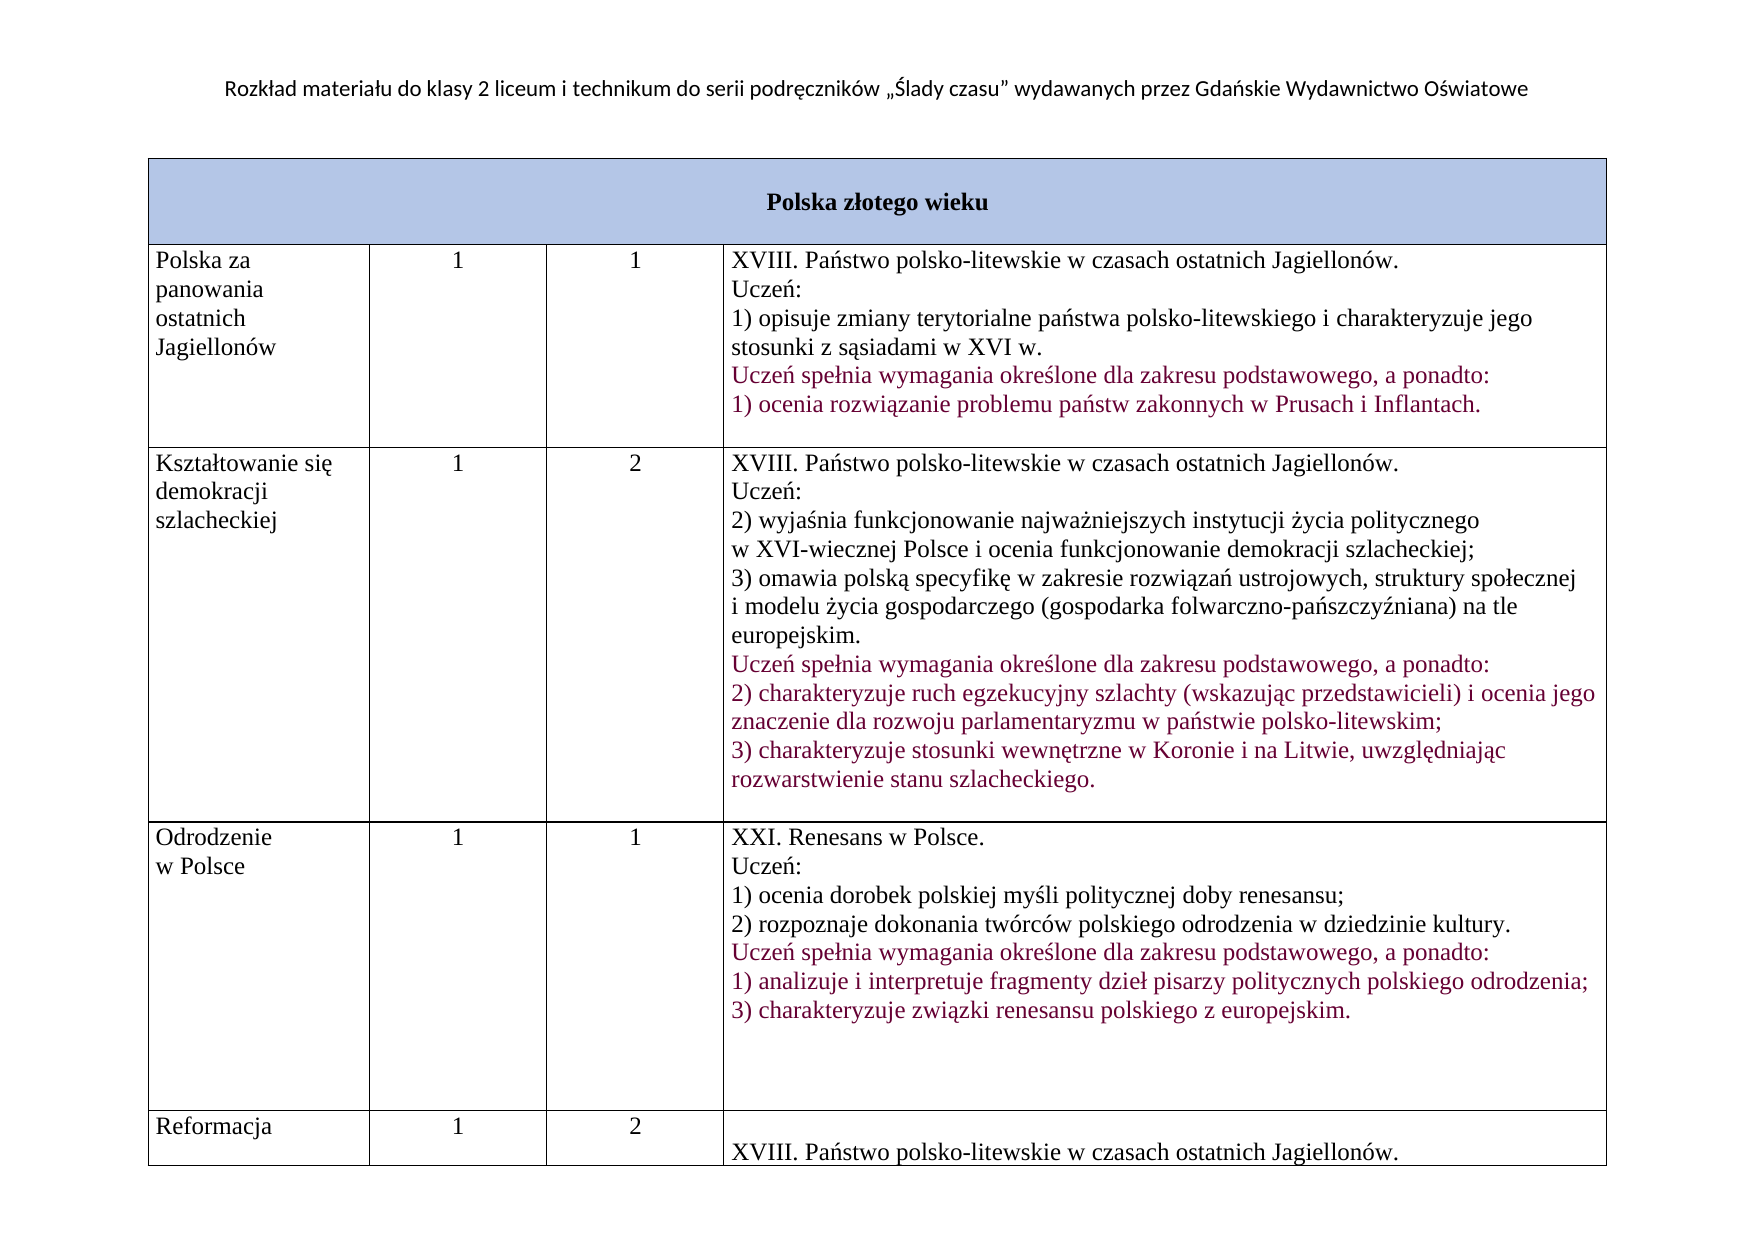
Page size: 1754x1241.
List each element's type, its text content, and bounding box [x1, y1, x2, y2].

table_cell 1 [370, 245, 546, 447]
table_cell XXI. Renesans w Polsce. Uczeń: 1) ocenia dorobek polskiej myśli politycznej doby renesansu; 2) rozpoznaje dokonania twórców polskiego odrodzenia w dziedzinie kultury. Uczeń spełnia wymagania określone dla zakresu podstawowego, a ponadto: 1) analizuje i interpretuje fragmenty dzieł pisarzy politycznych polskiego odrodzenia; 3) charakteryzuje związki renesansu polskiego z europejskim. [724, 823, 1606, 1110]
table_cell 2 [547, 448, 723, 821]
table_cell XVIII. Państwo polsko-litewskie w czasach ostatnich Jagiellonów. Uczeń: 2) wyjaśnia funkcjonowanie najważniejszych instytucji życia politycznego w XVI-wiecznej Polsce i ocenia funkcjonowanie demokracji szlacheckiej; 3) omawia polską specyfikę w zakresie rozwiązań ustrojowych, struktury społecznej i modelu życia gospodarczego (gospodarka folwarczno-pańszczyźniana) na tle europejskim. Uczeń spełnia wymagania określone dla zakresu podstawowego, a ponadto: 2) charakteryzuje ruch egzekucyjny szlachty (wskazując przedstawicieli) i ocenia jego znaczenie dla rozwoju parlamentaryzmu w państwie polsko-litewskim; 3) charakteryzuje stosunki wewnętrzne w Koronie i na Litwie, uwzględniając rozwarstwienie stanu szlacheckiego. [724, 448, 1606, 821]
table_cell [724, 1111, 1606, 1165]
table_cell 2 [547, 1111, 723, 1165]
table_cell Odrodzenie w Polsce [149, 823, 369, 1110]
table_header Polska złotego wieku [149, 159, 1606, 244]
table_cell 1 [370, 823, 546, 1110]
table_cell 1 [547, 245, 723, 447]
table_cell Kształtowanie się demokracji szlacheckiej [149, 448, 369, 821]
table_cell XVIII. Państwo polsko-litewskie w czasach ostatnich Jagiellonów. Uczeń: 1) opisuje zmiany terytorialne państwa polsko-litewskiego i charakteryzuje jego stosunki z sąsiadami w XVI w. Uczeń spełnia wymagania określone dla zakresu podstawowego, a ponadto: 1) ocenia rozwiązanie problemu państw zakonnych w Prusach i Inflantach. [724, 245, 1606, 447]
table_cell 1 [370, 1111, 546, 1165]
table_cell 1 [370, 448, 546, 821]
table_cell Polska za panowania ostatnich Jagiellonów [149, 245, 369, 447]
table_cell 1 [547, 823, 723, 1110]
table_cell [149, 1111, 369, 1165]
